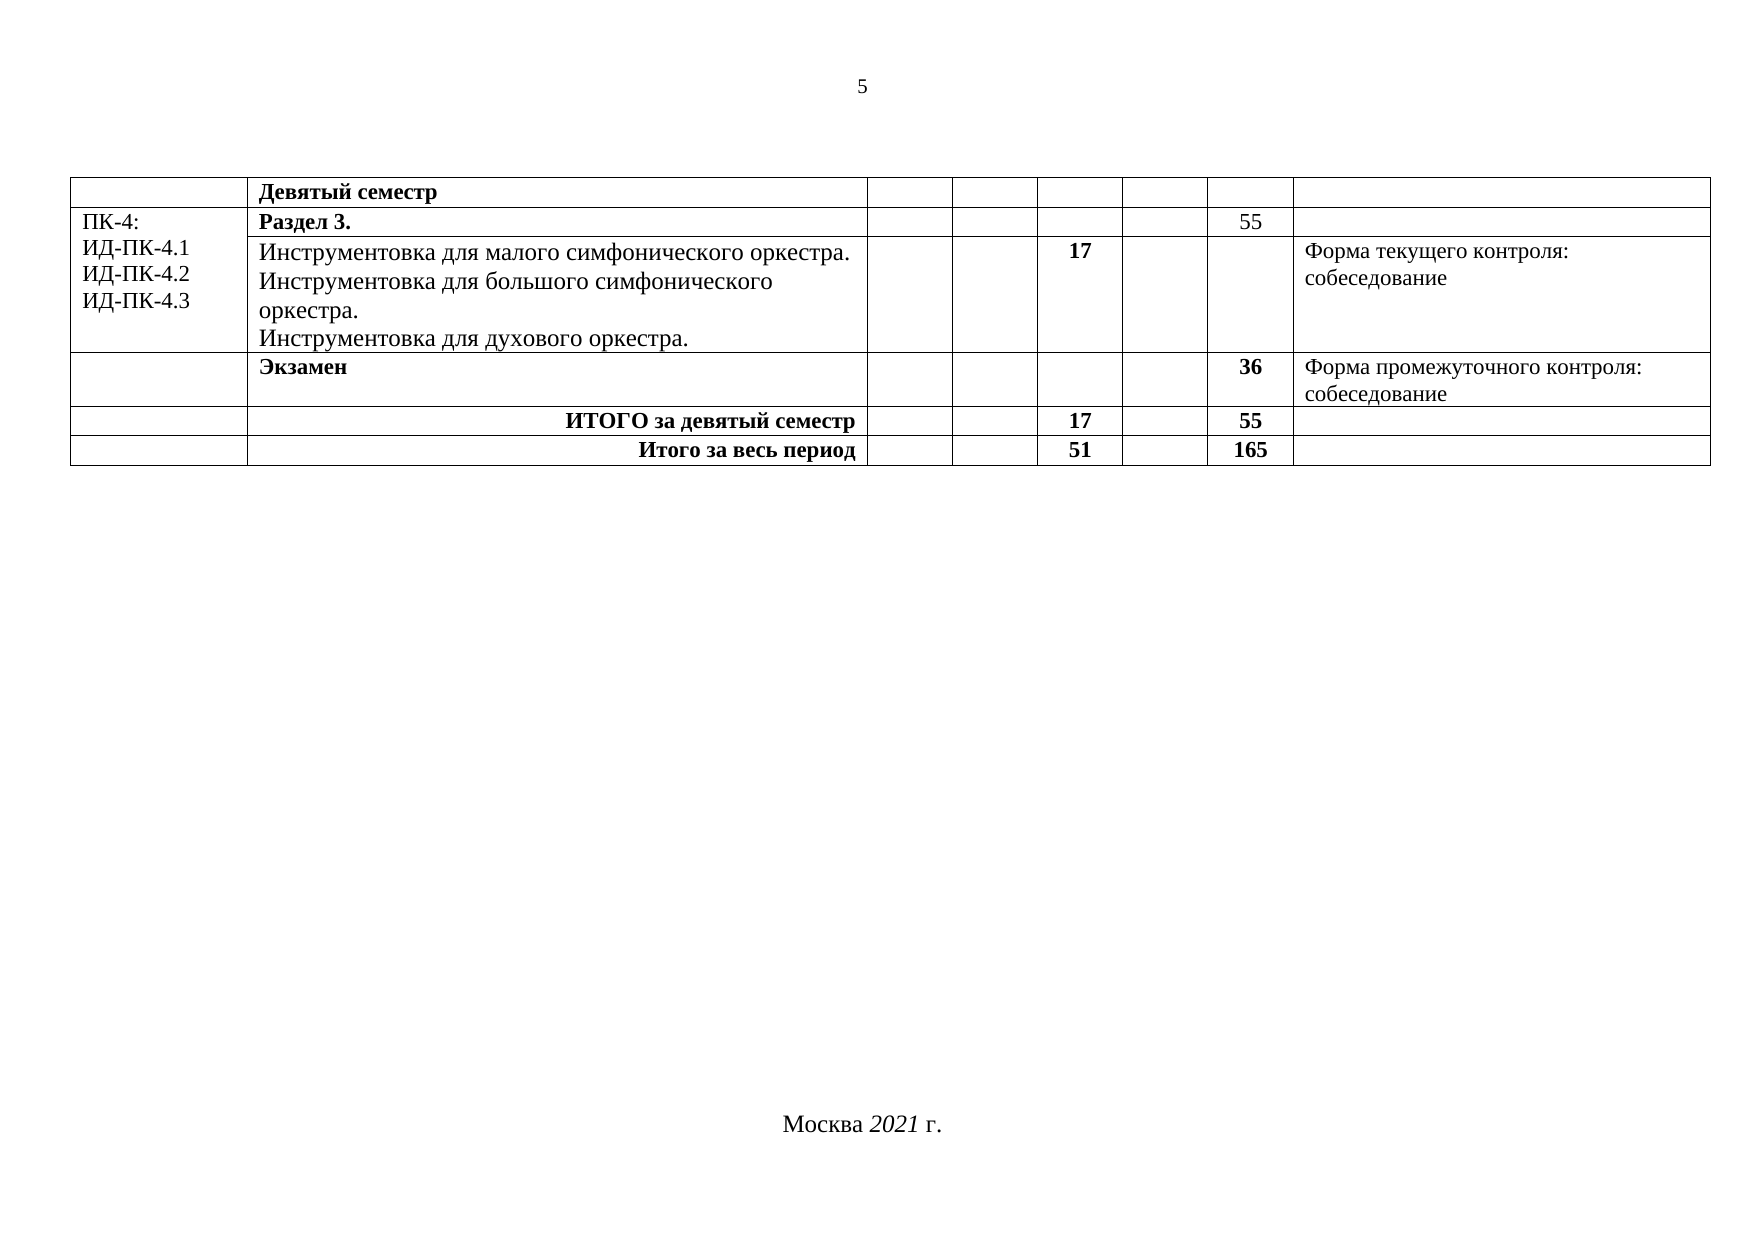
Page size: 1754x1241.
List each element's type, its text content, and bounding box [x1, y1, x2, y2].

table_cell [1123, 237, 1207, 352]
table_cell Девятый семестр [248, 178, 867, 207]
table_cell [1208, 237, 1293, 352]
table_cell [1294, 407, 1710, 435]
table_cell [953, 178, 1037, 207]
table_cell 55 [1208, 407, 1293, 435]
table_cell Форма текущего контроля: собеседование [1294, 237, 1710, 352]
table_cell [1123, 353, 1207, 406]
table_cell Итого за весь период [248, 436, 867, 465]
table_cell [71, 178, 247, 207]
table_cell [1038, 178, 1122, 207]
table_cell [1294, 178, 1710, 207]
table_cell [953, 353, 1037, 406]
table_cell 165 [1208, 436, 1293, 465]
table_cell [71, 407, 247, 435]
table_cell Форма промежуточного контроля: собеседование [1294, 353, 1710, 406]
table_cell [71, 436, 247, 465]
table_cell [1123, 208, 1207, 236]
table_cell Раздел 3. [248, 208, 867, 236]
table_cell [868, 208, 952, 236]
table_cell [868, 353, 952, 406]
table_cell 51 [1038, 436, 1122, 465]
table_cell [953, 407, 1037, 435]
table_cell 17 [1038, 407, 1122, 435]
table_cell ИТОГО за девятый семестр [248, 407, 867, 435]
table_cell [1123, 178, 1207, 207]
table_cell [1038, 208, 1122, 236]
table_cell ПК-4: ИД-ПК-4.1 ИД-ПК-4.2 ИД-ПК-4.3 [71, 208, 247, 352]
table_cell 17 [1038, 237, 1122, 352]
table_cell [1123, 436, 1207, 465]
table_cell [953, 237, 1037, 352]
table_cell Инструментовка для малого симфонического оркестра. Инструментовка для большого симфонического оркестра. Инструментовка для духового оркестра. [248, 237, 867, 352]
table_cell [1208, 178, 1293, 207]
table_cell [868, 178, 952, 207]
table_cell Экзамен [248, 353, 867, 406]
table_cell [1123, 407, 1207, 435]
table_cell [953, 208, 1037, 236]
table_cell [1294, 436, 1710, 465]
table_cell 36 [1208, 353, 1293, 406]
table_cell [953, 436, 1037, 465]
table_cell [868, 237, 952, 352]
table_cell [868, 436, 952, 465]
table_cell [1294, 208, 1710, 236]
table_cell 55 [1208, 208, 1293, 236]
table_cell [71, 353, 247, 406]
table_cell [1038, 353, 1122, 406]
table_cell [868, 407, 952, 435]
